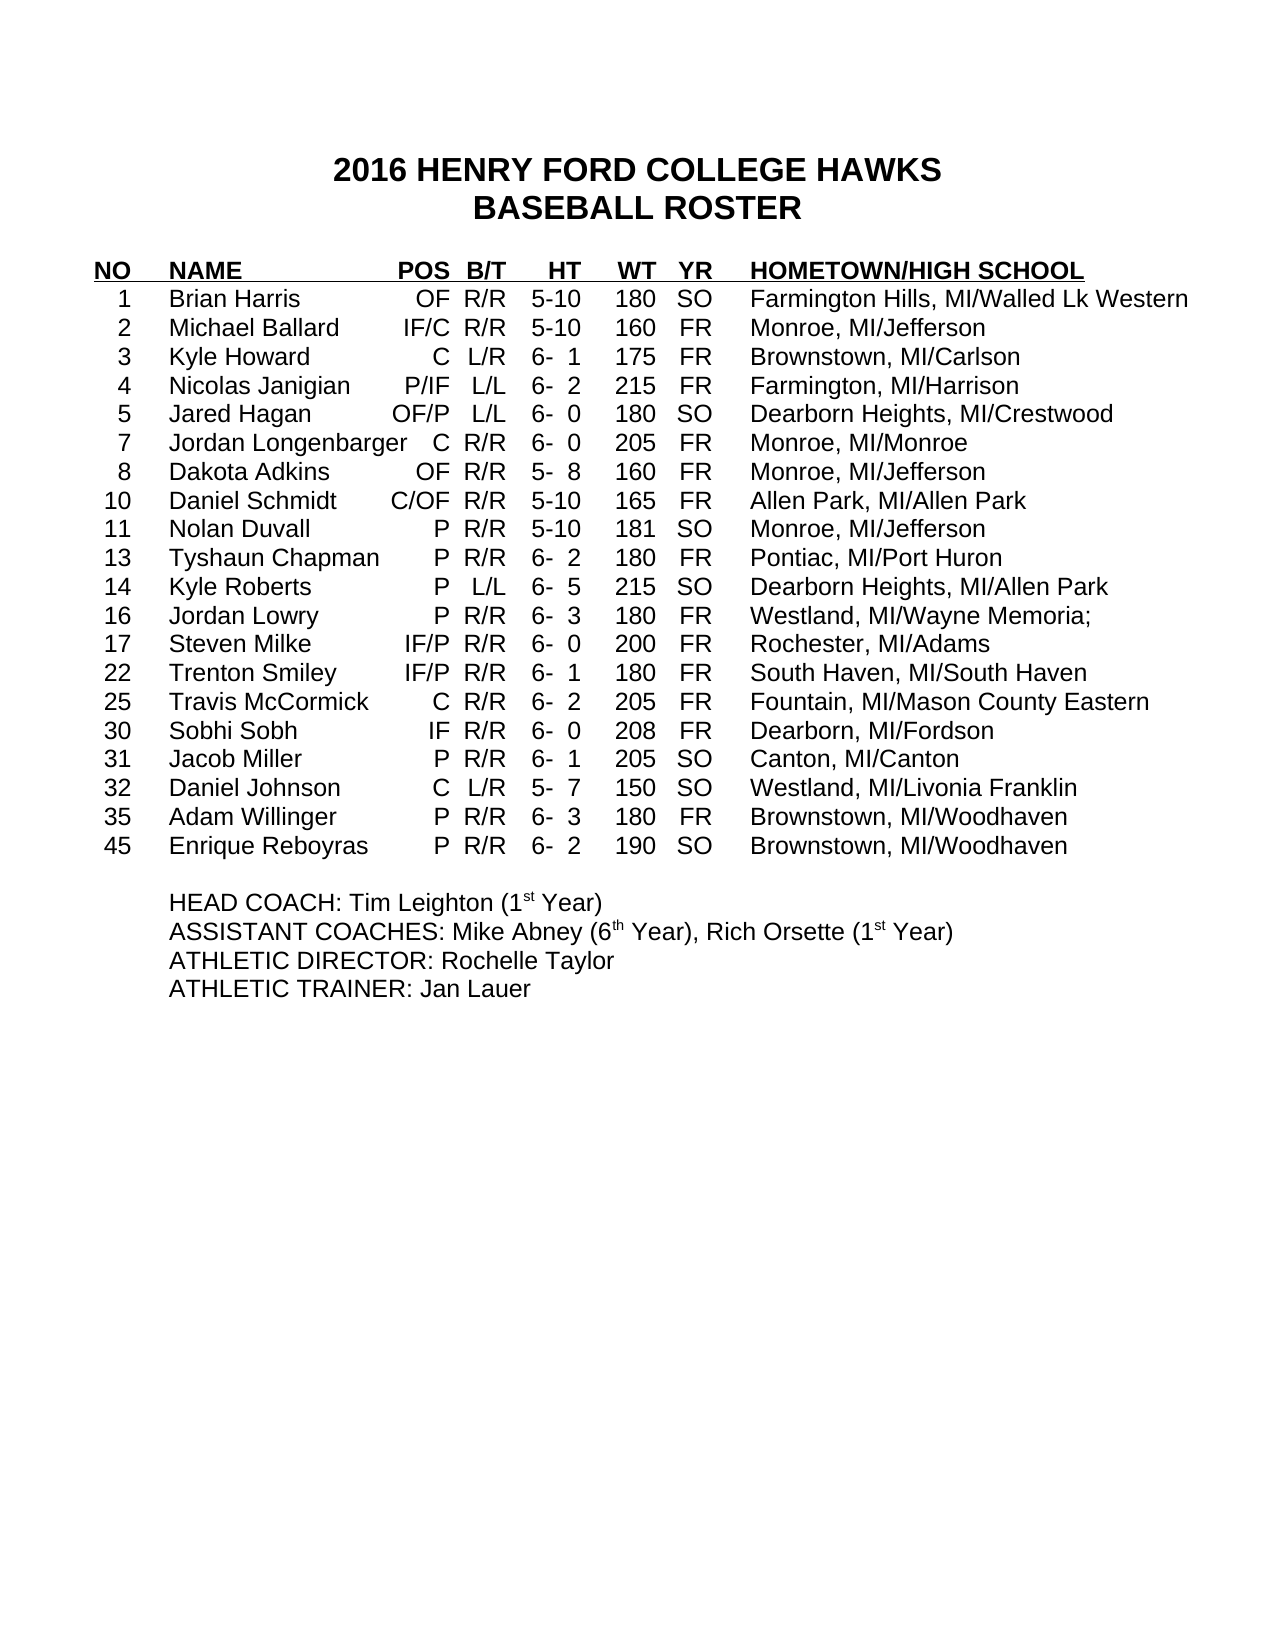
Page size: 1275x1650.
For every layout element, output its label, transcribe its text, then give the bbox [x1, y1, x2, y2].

text 17 Steven Milke IF/P R/R 6- 0 200 FR Rochester, MI/Adams [75, 629, 1200, 658]
text 2 Michael Ballard IF/C R/R 5-10 160 FR Monroe, MI/Jefferson [75, 313, 1200, 342]
text 7 Jordan Longenbarger C R/R 6- 0 205 FR Monroe, MI/Monroe [75, 428, 1200, 457]
text 1 Brian Harris OF R/R 5-10 180 SO Farmington Hills, MI/Walled Lk Western [75, 284, 1200, 313]
text 13 Tyshaun Chapman P R/R 6- 2 180 FR Pontiac, MI/Port Huron [75, 543, 1200, 572]
text 32 Daniel Johnson C L/R 5- 7 150 SO Westland, MI/Livonia Franklin [75, 773, 1200, 802]
text ASSISTANT COACHES: Mike Abney (6th Year), Rich Orsette (1st Year) [150, 917, 1200, 946]
text 4 Nicolas Janigian P/IF L/L 6- 2 215 FR Farmington, MI/Harrison [75, 371, 1200, 399]
text ATHLETIC TRAINER: Jan Lauer [75, 974, 1200, 1069]
text 2016 HENRY FORD COLLEGE HAWKS BASEBALL ROSTER [75, 150, 1200, 227]
text 11 Nolan Duvall P R/R 5-10 181 SO Monroe, MI/Jefferson [75, 514, 1200, 543]
text 8 Dakota Adkins OF R/R 5- 8 160 FR Monroe, MI/Jefferson [75, 457, 1200, 486]
text HEAD COACH: Tim Leighton (1st Year) [75, 888, 1200, 917]
text 45 Enrique Reboyras P R/R 6- 2 190 SO Brownstown, MI/Woodhaven [75, 831, 1200, 859]
text 16 Jordan Lowry P R/R 6- 3 180 FR Westland, MI/Wayne Memoria; [75, 601, 1200, 629]
text ATHLETIC DIRECTOR: Rochelle Taylor [150, 946, 1200, 974]
text 5 Jared Hagan OF/P L/L 6- 0 180 SO Dearborn Heights, MI/Crestwood [75, 399, 1200, 428]
text 22 Trenton Smiley IF/P R/R 6- 1 180 FR South Haven, MI/South Haven [75, 658, 1200, 687]
text 25 Travis McCormick C R/R 6- 2 205 FR Fountain, MI/Mason County Eastern [75, 687, 1200, 716]
text 3 Kyle Howard C L/R 6- 1 175 FR Brownstown, MI/Carlson [75, 342, 1200, 371]
text 30 Sobhi Sobh IF R/R 6- 0 208 FR Dearborn, MI/Fordson [75, 716, 1200, 744]
text NO NAME POS B/T HT WT YR HOMETOWN/HIGH SCHOOL [75, 256, 1200, 284]
text 10 Daniel Schmidt C/OF R/R 5-10 165 FR Allen Park, MI/Allen Park [75, 486, 1200, 514]
text 14 Kyle Roberts P L/L 6- 5 215 SO Dearborn Heights, MI/Allen Park [75, 572, 1200, 601]
text 35 Adam Willinger P R/R 6- 3 180 FR Brownstown, MI/Woodhaven [75, 802, 1200, 831]
text 31 Jacob Miller P R/R 6- 1 205 SO Canton, MI/Canton [75, 744, 1200, 773]
